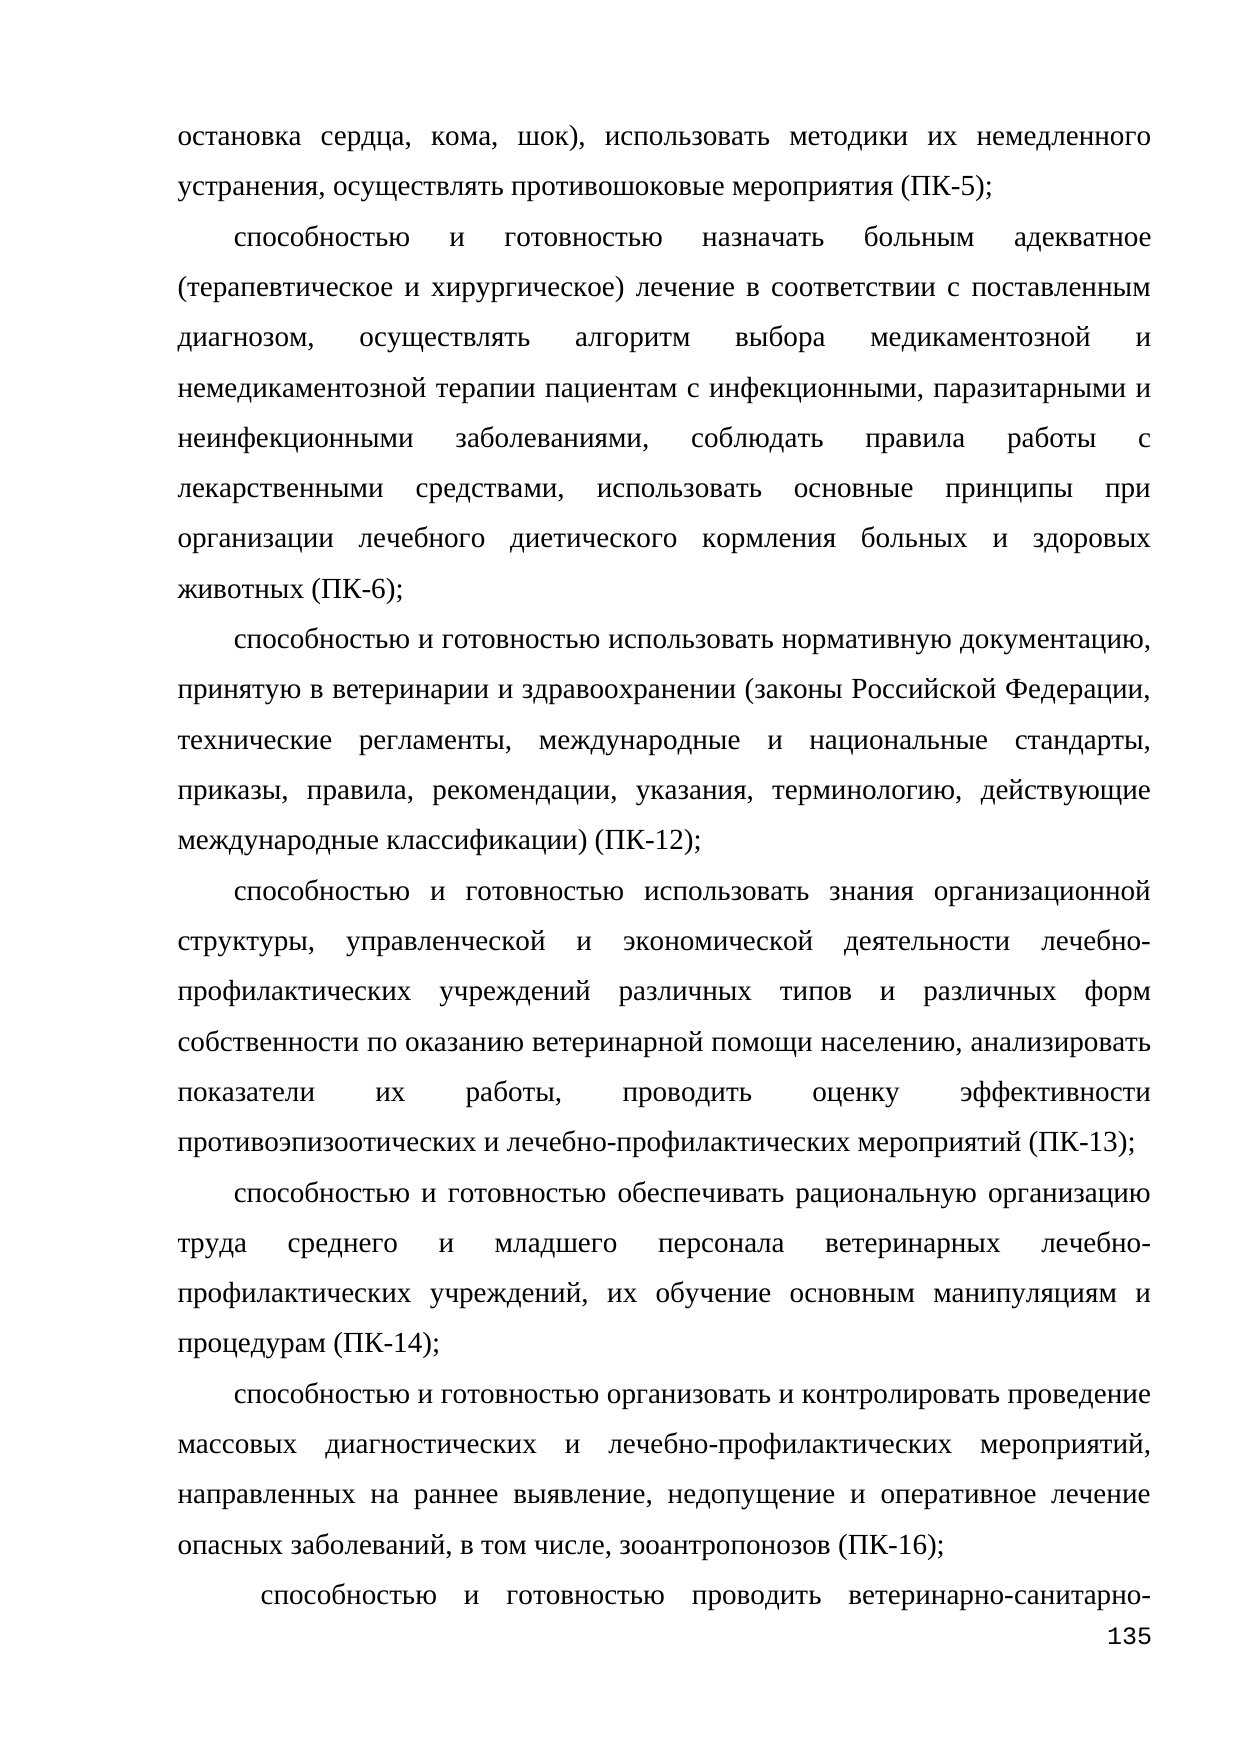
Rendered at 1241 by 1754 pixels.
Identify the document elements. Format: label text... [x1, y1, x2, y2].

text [177, 1577, 1152, 1611]
text способностью и готовностью использовать знания организационной структуры, управленческой и экономической деятельности лечебно-профилактических учреждений различных типов и различных форм собственности по оказанию ветеринарной помощи населению, анализировать показатели их работы, проводить оценку эффективности противоэпизоотических и лечебно-профилактических мероприятий (ПК-13); [177, 873, 1152, 1158]
text способностью и готовностью организовать и контролировать проведение массовых диагностических и лечебно-профилактических мероприятий, направленных на раннее выявление, недопущение и оперативное лечение опасных заболеваний, в том числе, зооантропонозов (ПК-16); [177, 1376, 1152, 1560]
text способностью и готовностью назначать больным адекватное (терапевтическое и хирургическое) лечение в соответствии с поставленным диагнозом, осуществлять алгоритм выбора медикаментозной и немедикаментозной терапии пациентам с инфекционными, паразитарными и неинфекционными заболеваниями, соблюдать правила работы с лекарственными средствами, использовать основные принципы при организации лечебного диетического кормления больных и здоровых животных (ПК-6); [177, 219, 1152, 604]
text способностью и готовностью обеспечивать рациональную организацию труда среднего и младшего персонала ветеринарных лечебно-профилактических учреждений, их обучение основным манипуляциям и процедурам (ПК-14); [177, 1175, 1152, 1359]
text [177, 118, 1152, 202]
text способностью и готовностью использовать нормативную документацию, принятую в ветеринарии и здравоохранении (законы Российской Федерации, технические регламенты, международные и национальные стандарты, приказы, правила, рекомендации, указания, терминологию, действующие международные классификации) (ПК-12); [177, 621, 1152, 856]
